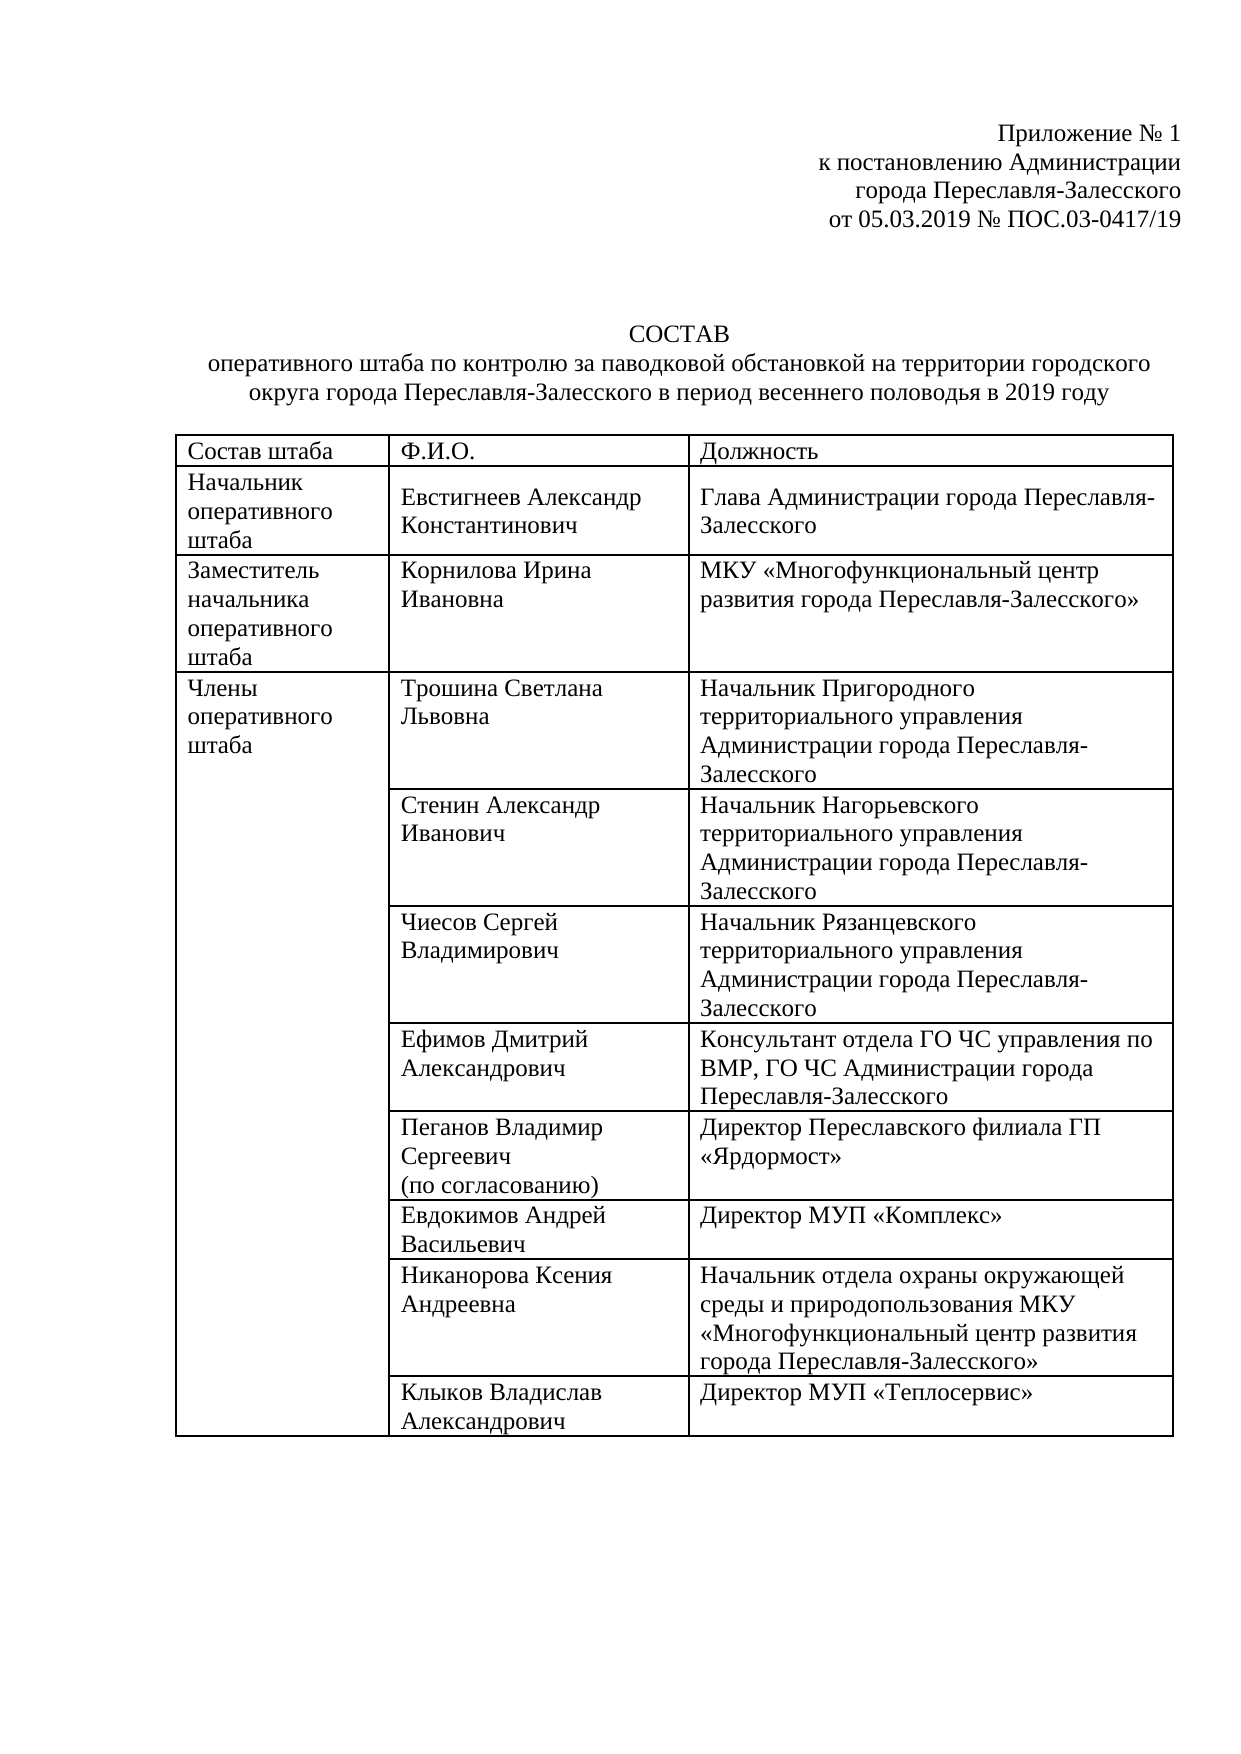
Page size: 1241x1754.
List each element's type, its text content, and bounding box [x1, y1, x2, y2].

table_cell Чиесов Сергей Владимирович [390, 907, 688, 1022]
table_cell МКУ «Многофункциональный центр развития города Переславля-Залесского» [690, 556, 1172, 671]
table_header Ф.И.О. [390, 436, 688, 465]
text к постановлению Администрации [177, 147, 1181, 176]
table_cell Евстигнеев Александр Константинович [390, 467, 688, 553]
table_cell Члены оперативного штаба [177, 673, 388, 1435]
table_cell Консультант отдела ГО ЧС управления по ВМР, ГО ЧС Администрации города Переславля-Залесского [690, 1024, 1172, 1110]
text от 05.03.2019 № ПОС.03-0417/19 [177, 204, 1181, 233]
table_cell Заместитель начальника оперативного штаба [177, 556, 388, 671]
text города Переславля-Залесского [177, 176, 1181, 204]
table_cell Трошина Светлана Львовна [390, 673, 688, 788]
table_cell Начальник Рязанцевского территориального управления Администрации города Переславля-Залесского [690, 907, 1172, 1022]
table_cell Начальник Пригородного территориального управления Администрации города Переславля-Залесского [690, 673, 1172, 788]
table_cell Евдокимов Андрей Васильевич [390, 1201, 688, 1258]
table_cell Директор МУП «Теплосервис» [690, 1377, 1172, 1435]
table_cell Корнилова Ирина Ивановна [390, 556, 688, 671]
text Приложение № 1 [177, 118, 1181, 147]
table_cell Ефимов Дмитрий Александрович [390, 1024, 688, 1110]
table_cell Стенин Александр Иванович [390, 790, 688, 905]
table_cell Глава Администрации города Переславля-Залесского [690, 467, 1172, 553]
table_header Должность [690, 436, 1172, 465]
table_cell Директор Переславского филиала ГП «Ярдормост» [690, 1112, 1172, 1198]
table_cell Никанорова Ксения Андреевна [390, 1260, 688, 1375]
table_cell Пеганов Владимир Сергеевич (по согласованию) [390, 1112, 688, 1198]
table_cell Начальник отдела охраны окружающей среды и природопользования МКУ «Многофункциональный центр развития города Переславля-Залесского» [690, 1260, 1172, 1375]
table_header Состав штаба [177, 436, 388, 465]
table_cell Клыков Владислав Александрович [390, 1377, 688, 1435]
table_cell Начальник оперативного штаба [177, 467, 388, 553]
table_cell Начальник Нагорьевского территориального управления Администрации города Переславля-Залесского [690, 790, 1172, 905]
table_cell Директор МУП «Комплекс» [690, 1201, 1172, 1258]
text СОСТАВ [177, 319, 1181, 348]
text оперативного штаба по контролю за паводковой обстановкой на территории городского округа города Переславля-Залесского в период весеннего половодья в 2019 году [177, 348, 1181, 406]
